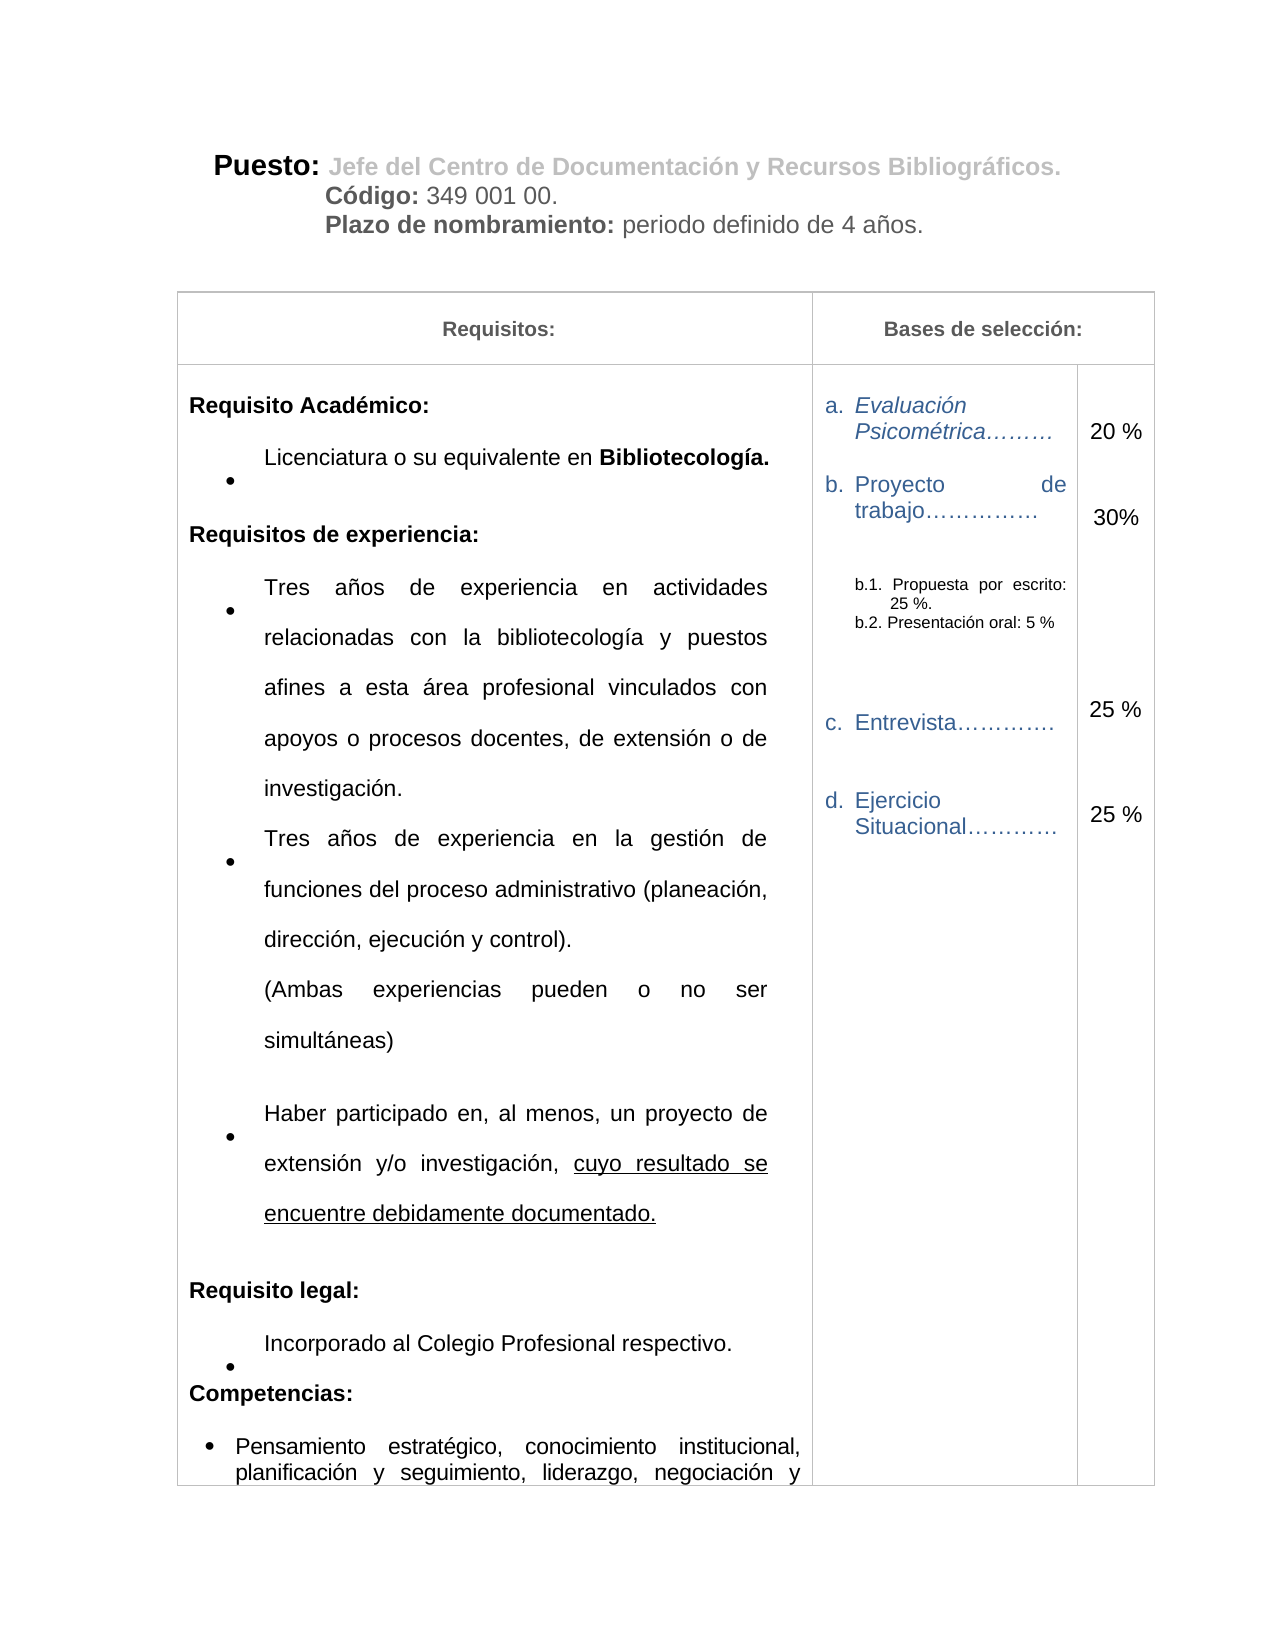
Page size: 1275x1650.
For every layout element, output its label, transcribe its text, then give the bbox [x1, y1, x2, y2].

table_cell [178, 365, 812, 1485]
table_header Requisitos: [178, 293, 812, 364]
table_header Bases de selección: [813, 293, 1154, 364]
table_cell 20 % 30% 25 % 25 % [1078, 365, 1154, 1485]
text Código: 349 001 00. [325, 181, 1098, 210]
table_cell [813, 365, 1077, 1485]
text Plazo de nombramiento: periodo definido de 4 años. [325, 210, 1098, 239]
text Puesto: Jefe del Centro de Documentación y Recursos Bibliográficos. [177, 148, 1098, 181]
